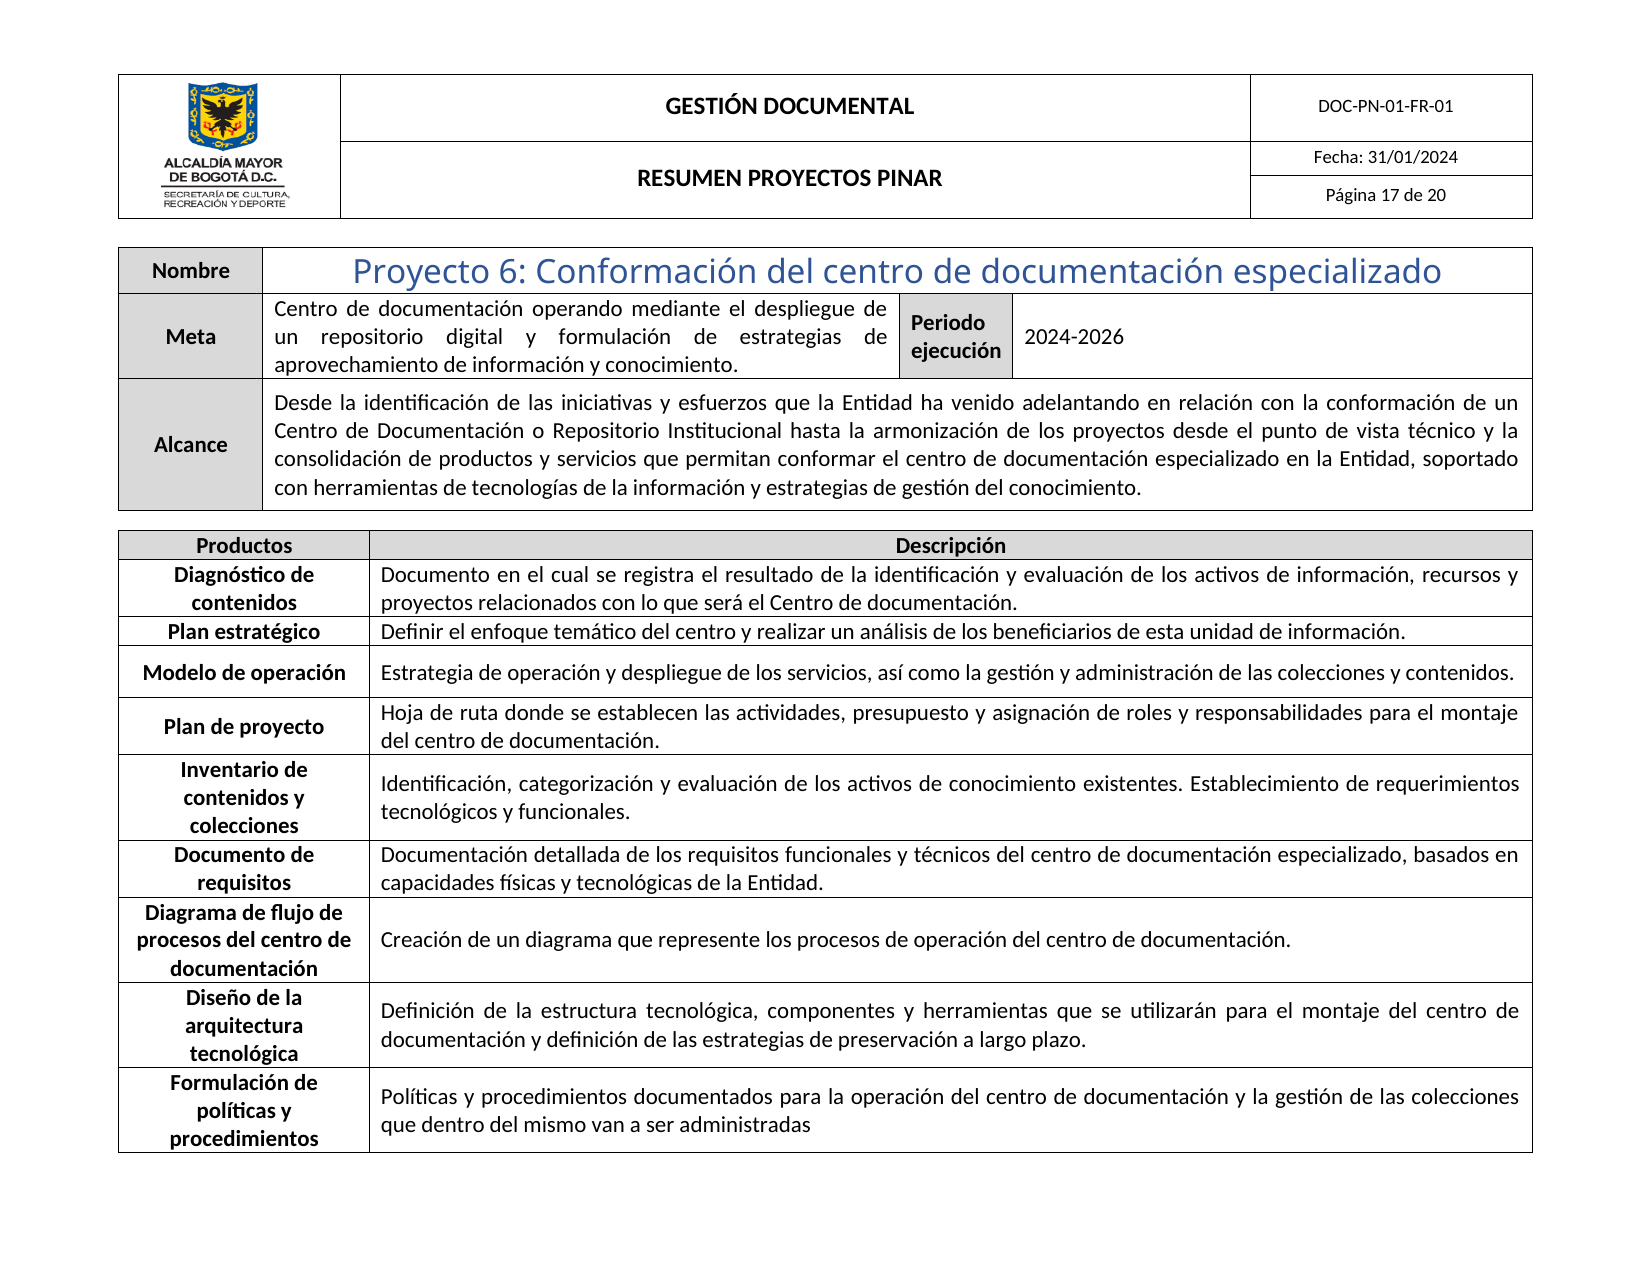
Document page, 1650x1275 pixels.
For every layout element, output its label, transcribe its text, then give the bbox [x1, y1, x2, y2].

table_header Proyecto 6: Conformación del centro de documentación especializado [263, 248, 1532, 293]
table_cell Documentación detallada de los requisitos funcionales y técnicos del centro de documentación especializado, basados en capacidades físicas y tecnológicas de la Entidad. [370, 841, 1532, 897]
table_cell Creación de un diagrama que represente los procesos de operación del centro de documentación. [370, 898, 1532, 982]
picture [156, 79, 292, 209]
table_header Productos [119, 531, 369, 559]
table_cell Inventario de contenidos y colecciones [119, 755, 369, 839]
table_cell Alcance [119, 379, 262, 510]
table_cell 2024-2026 [1013, 294, 1532, 378]
table_cell Diseño de la arquitectura tecnológica [119, 983, 369, 1067]
table_cell Documento en el cual se registra el resultado de la identificación y evaluación de los activos de información, recursos y proyectos relacionados con lo que será el Centro de documentación. [370, 560, 1532, 616]
table_header Descripción [370, 531, 1532, 559]
table_cell Modelo de operación [119, 646, 369, 697]
table_cell Hoja de ruta donde se establecen las actividades, presupuesto y asignación de roles y responsabilidades para el montaje del centro de documentación. [370, 698, 1532, 754]
table_cell Estrategia de operación y despliegue de los servicios, así como la gestión y administración de las colecciones y contenidos. [370, 646, 1532, 697]
table_header Nombre [119, 248, 262, 293]
table_cell Diagrama de flujo de procesos del centro de documentación [119, 898, 369, 982]
table_cell Documento de requisitos [119, 841, 369, 897]
table_cell Plan estratégico [119, 617, 369, 645]
table_cell Definir el enfoque temático del centro y realizar un análisis de los beneficiarios de esta unidad de información. [370, 617, 1532, 645]
table_cell Diagnóstico de contenidos [119, 560, 369, 616]
table_cell Definición de la estructura tecnológica, componentes y herramientas que se utilizarán para el montaje del centro de documentación y definición de las estrategias de preservación a largo plazo. [370, 983, 1532, 1067]
table_cell Formulación de políticas y procedimientos [119, 1068, 369, 1152]
table_cell Identificación, categorización y evaluación de los activos de conocimiento existentes. Establecimiento de requerimientos tecnológicos y funcionales. [370, 755, 1532, 839]
table_cell Centro de documentación operando mediante el despliegue de un repositorio digital y formulación de estrategias de aprovechamiento de información y conocimiento. [263, 294, 899, 378]
table_cell Políticas y procedimientos documentados para la operación del centro de documentación y la gestión de las colecciones que dentro del mismo van a ser administradas [370, 1068, 1532, 1152]
table_cell Periodo ejecución [900, 294, 1012, 378]
table_cell Desde la identificación de las iniciativas y esfuerzos que la Entidad ha venido adelantando en relación con la conformación de un Centro de Documentación o Repositorio Institucional hasta la armonización de los proyectos desde el punto de vista técnico y la consolidación de productos y servicios que permitan conformar el centro de documentación especializado en la Entidad, soportado con herramientas de tecnologías de la información y estrategias de gestión del conocimiento. [263, 379, 1532, 510]
table_cell Meta [119, 294, 262, 378]
table_cell Plan de proyecto [119, 698, 369, 754]
